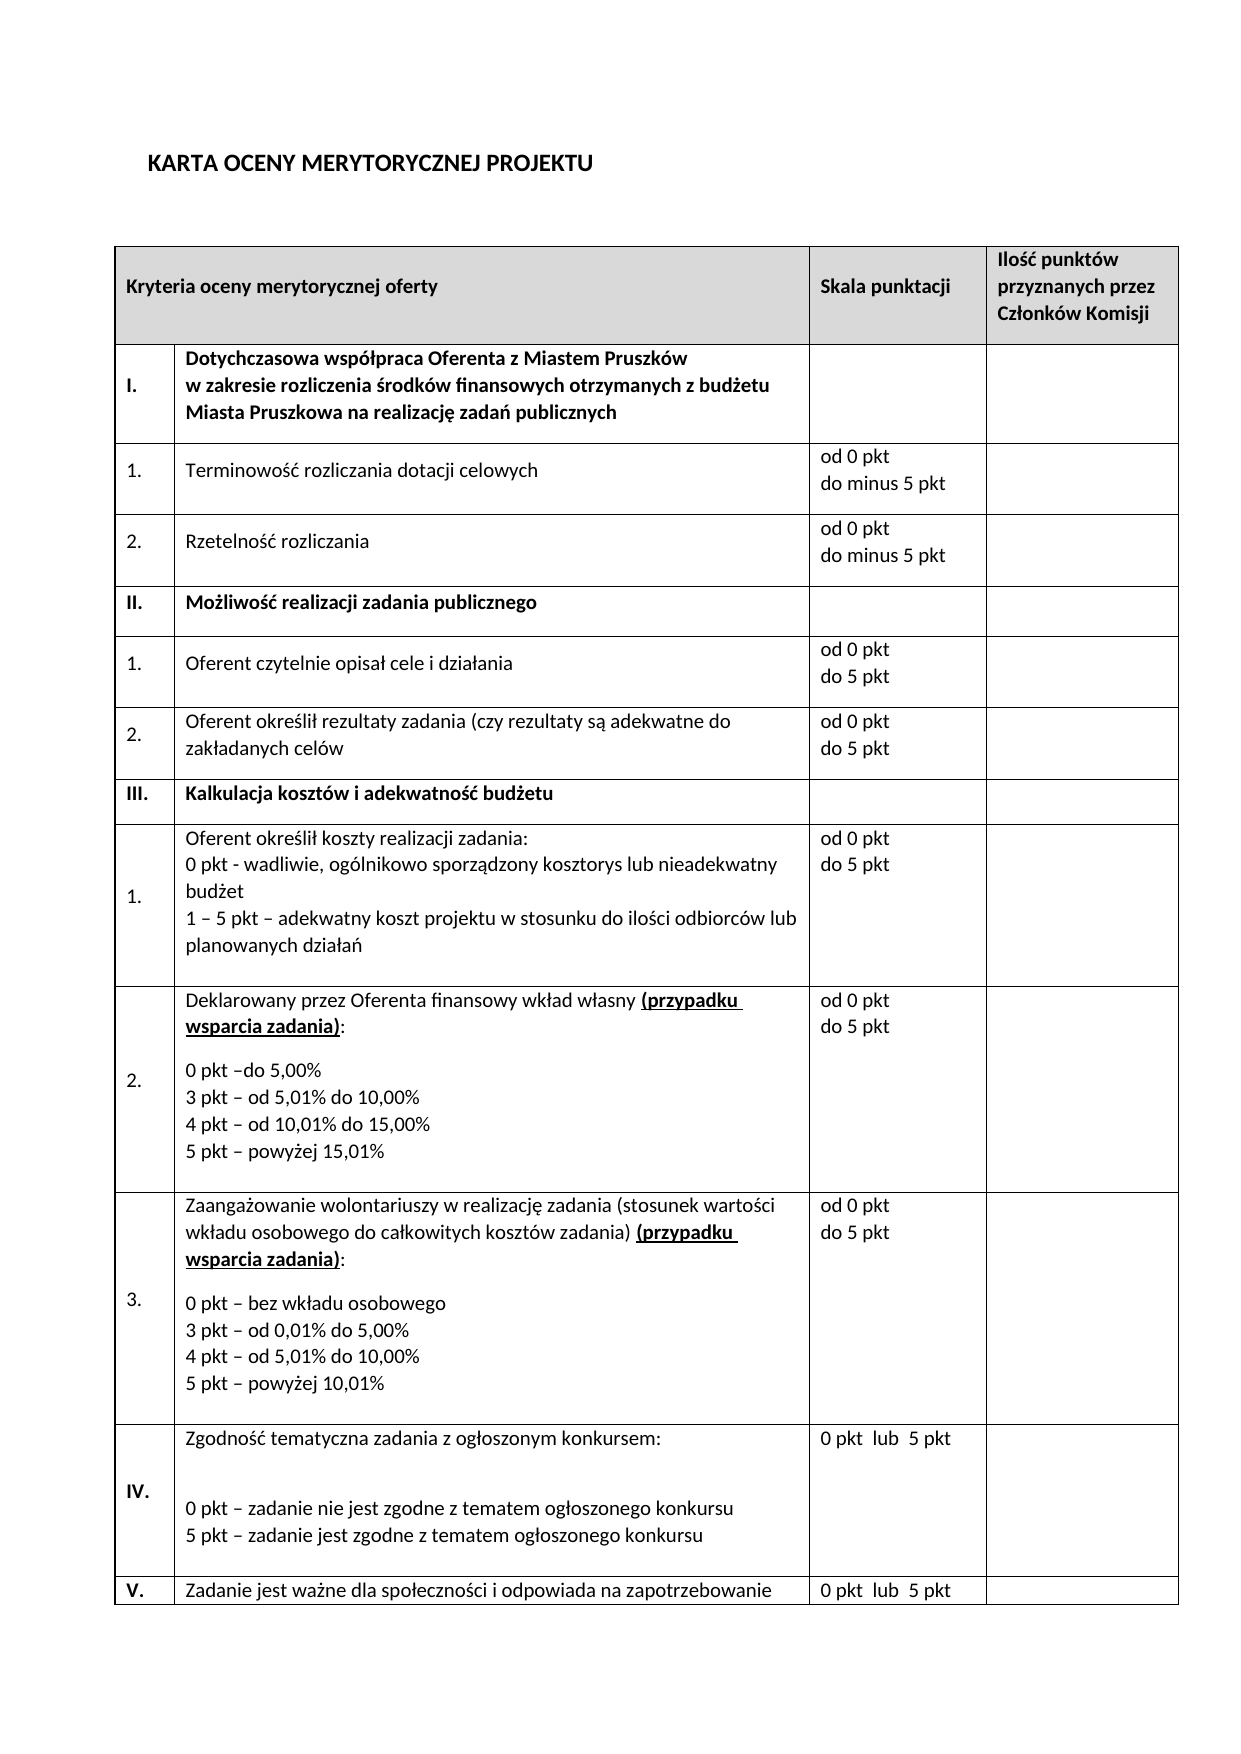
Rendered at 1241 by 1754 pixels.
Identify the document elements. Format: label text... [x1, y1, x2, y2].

table_cell II. [116, 587, 174, 636]
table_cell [175, 1577, 809, 1604]
table_cell [810, 345, 986, 443]
table_cell Oferent czytelnie opisał cele i działania [175, 637, 809, 707]
table_cell IV. [116, 1425, 174, 1576]
text KARTA OCENY MERYTORYCZNEJ PROJEKTU [148, 148, 1093, 178]
table_cell Zaangażowanie wolontariuszy w realizację zadania (stosunek wartości wkładu osobowego do całkowitych kosztów zadania) (przypadku wsparcia zadania): 0 pkt – bez wkładu osobowego 3 pkt – od 0,01% do 5,00% 4 pkt – od 5,01% do 10,00% 5 pkt – powyżej 10,01% [175, 1193, 809, 1424]
table_cell [987, 825, 1178, 986]
table_cell Deklarowany przez Oferenta finansowy wkład własny (przypadku wsparcia zadania): 0 pkt –do 5,00% 3 pkt – od 5,01% do 10,00% 4 pkt – od 10,01% do 15,00% 5 pkt – powyżej 15,01% [175, 987, 809, 1192]
table_cell 1. [116, 825, 174, 986]
table_cell [810, 587, 986, 636]
table_cell Oferent określił koszty realizacji zadania: 0 pkt - wadliwie, ogólnikowo sporządzony kosztorys lub nieadekwatny budżet 1 – 5 pkt – adekwatny koszt projektu w stosunku do ilości odbiorców lub planowanych działań [175, 825, 809, 986]
table_cell [987, 1193, 1178, 1424]
table_cell od 0 pkt do minus 5 pkt [810, 444, 986, 514]
table_cell od 0 pkt do 5 pkt [810, 708, 986, 779]
table_cell Kalkulacja kosztów i adekwatność budżetu [175, 780, 809, 824]
table_header Ilość punktów przyznanych przez Członków Komisji [987, 247, 1178, 344]
table_cell 1. [116, 637, 174, 707]
table_cell Rzetelność rozliczania [175, 515, 809, 586]
table_cell V. [116, 1577, 174, 1604]
table_cell 0 pkt lub 5 pkt [810, 1425, 986, 1576]
table_cell od 0 pkt do 5 pkt [810, 1193, 986, 1424]
table_header Kryteria oceny merytorycznej oferty [116, 247, 809, 344]
table_header Skala punktacji [810, 247, 986, 344]
table_cell [810, 780, 986, 824]
table_cell III. [116, 780, 174, 824]
table_cell [987, 637, 1178, 707]
table_cell [987, 587, 1178, 636]
table_cell 2. [116, 708, 174, 779]
table_cell Dotychczasowa współpraca Oferenta z Miastem Pruszków w zakresie rozliczenia środków finansowych otrzymanych z budżetu Miasta Pruszkowa na realizację zadań publicznych [175, 345, 809, 443]
table_cell [987, 1425, 1178, 1576]
table_cell [987, 1577, 1178, 1604]
table_cell Zgodność tematyczna zadania z ogłoszonym konkursem: 0 pkt – zadanie nie jest zgodne z tematem ogłoszonego konkursu 5 pkt – zadanie jest zgodne z tematem ogłoszonego konkursu [175, 1425, 809, 1576]
table_cell [987, 444, 1178, 514]
table_cell [987, 708, 1178, 779]
table_cell Oferent określił rezultaty zadania (czy rezultaty są adekwatne do zakładanych celów [175, 708, 809, 779]
table_cell Możliwość realizacji zadania publicznego [175, 587, 809, 636]
table_cell 0 pkt lub 5 pkt [810, 1577, 986, 1604]
table_cell [987, 987, 1178, 1192]
table_cell [987, 345, 1178, 443]
table_cell od 0 pkt do minus 5 pkt [810, 515, 986, 586]
table_cell od 0 pkt do 5 pkt [810, 987, 986, 1192]
table_cell I. [116, 345, 174, 443]
table_cell 2. [116, 987, 174, 1192]
table_cell [987, 780, 1178, 824]
table_cell 3. [116, 1193, 174, 1424]
table_cell Terminowość rozliczania dotacji celowych [175, 444, 809, 514]
table_cell od 0 pkt do 5 pkt [810, 637, 986, 707]
table_cell 1. [116, 444, 174, 514]
table_cell [987, 515, 1178, 586]
table_cell 2. [116, 515, 174, 586]
table_cell od 0 pkt do 5 pkt [810, 825, 986, 986]
